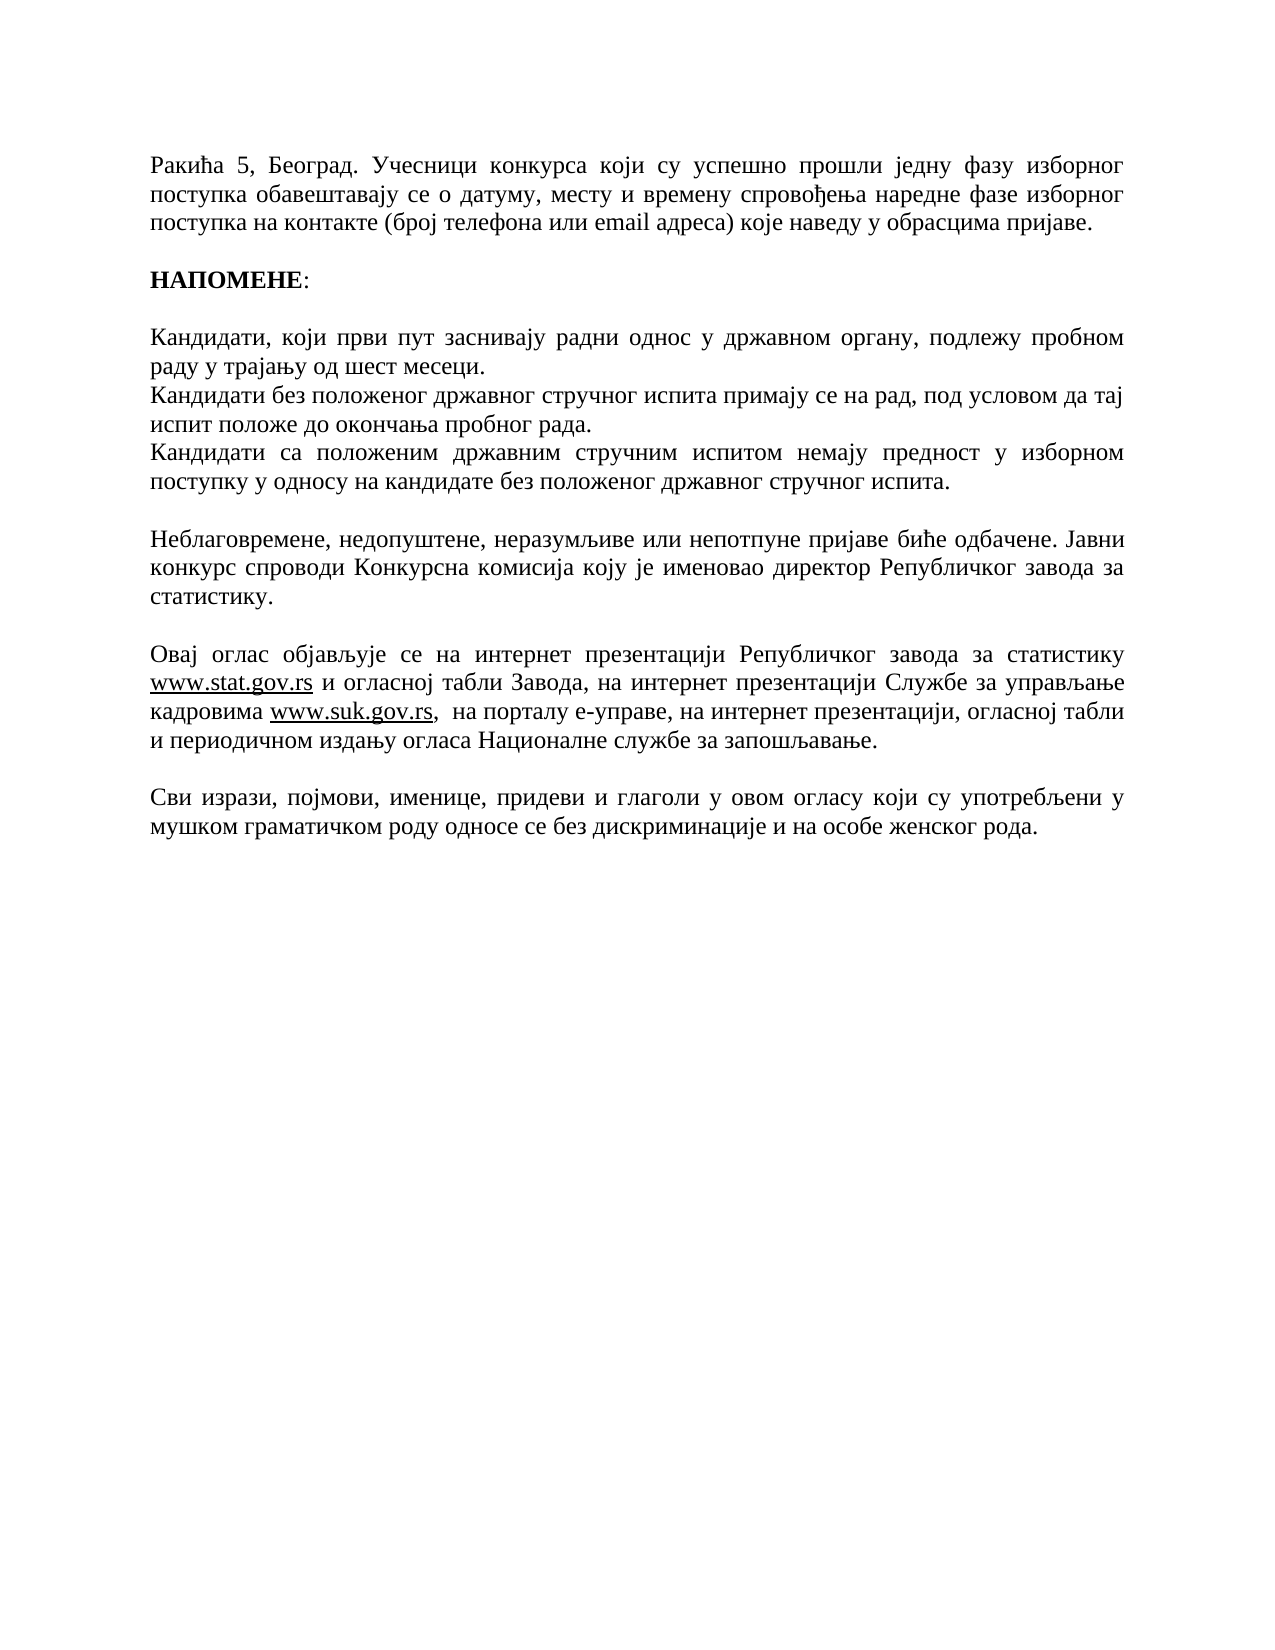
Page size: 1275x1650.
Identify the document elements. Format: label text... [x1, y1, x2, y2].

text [150, 150, 1125, 236]
text Овај оглас објављује се на интернет презентацији Републичког завода за статистику www.stat.gov.rs и огласној табли Завода, на интернет презентацији Службе за управљање кадровима www.suk.gov.rs, на порталу e-управе, на интернет презентацији, огласној табли и периодичном издању огласа Националне службе за запошљавање. [150, 639, 1125, 754]
text Кандидати без положеног државног стручног испита примају се на рад, под условом да тај испит положе до окончања пробног рада. [150, 380, 1125, 437]
text Неблаговремене, недопуштене, неразумљиве или непотпуне пријаве биће одбачене. Јавни конкурс спроводи Конкурсна комисија коју је именовао директор Републичког завода за статистику. [150, 524, 1125, 610]
text Кандидати, који први пут заснивају радни однос у државном органу, подлежу пробном раду у трајању од шест месеци. [150, 322, 1125, 380]
text Сви изрази, појмови, именице, придеви и глаголи у овом огласу који су употребљени у мушком граматичком роду односе се без дискриминације и на особе женског рода. [150, 782, 1125, 840]
text НАПОМЕНЕ: [150, 265, 1125, 294]
text Кандидати са положеним државним стручним испитом немају предност у изборном поступку у односу на кандидате без положеног државног стручног испита. [150, 437, 1125, 495]
